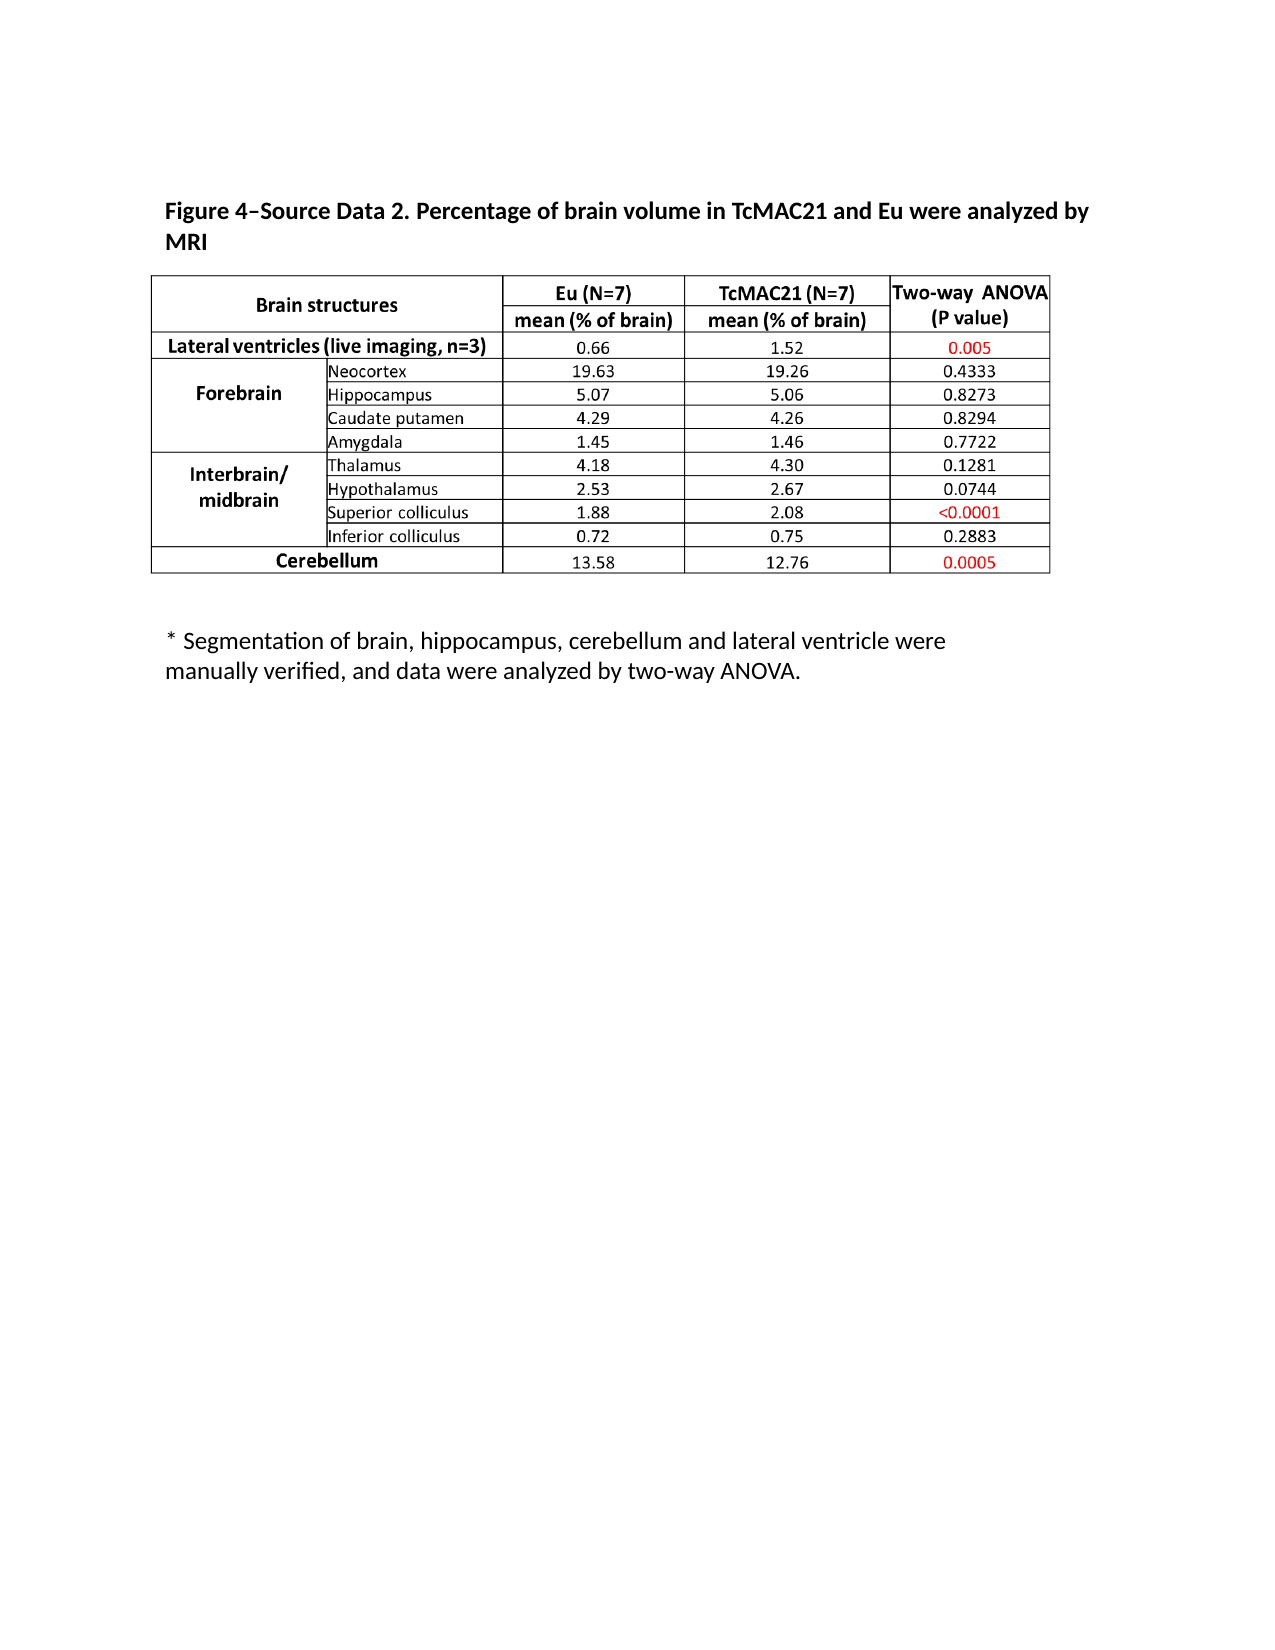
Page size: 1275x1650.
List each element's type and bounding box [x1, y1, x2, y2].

picture [150, 272, 1051, 586]
